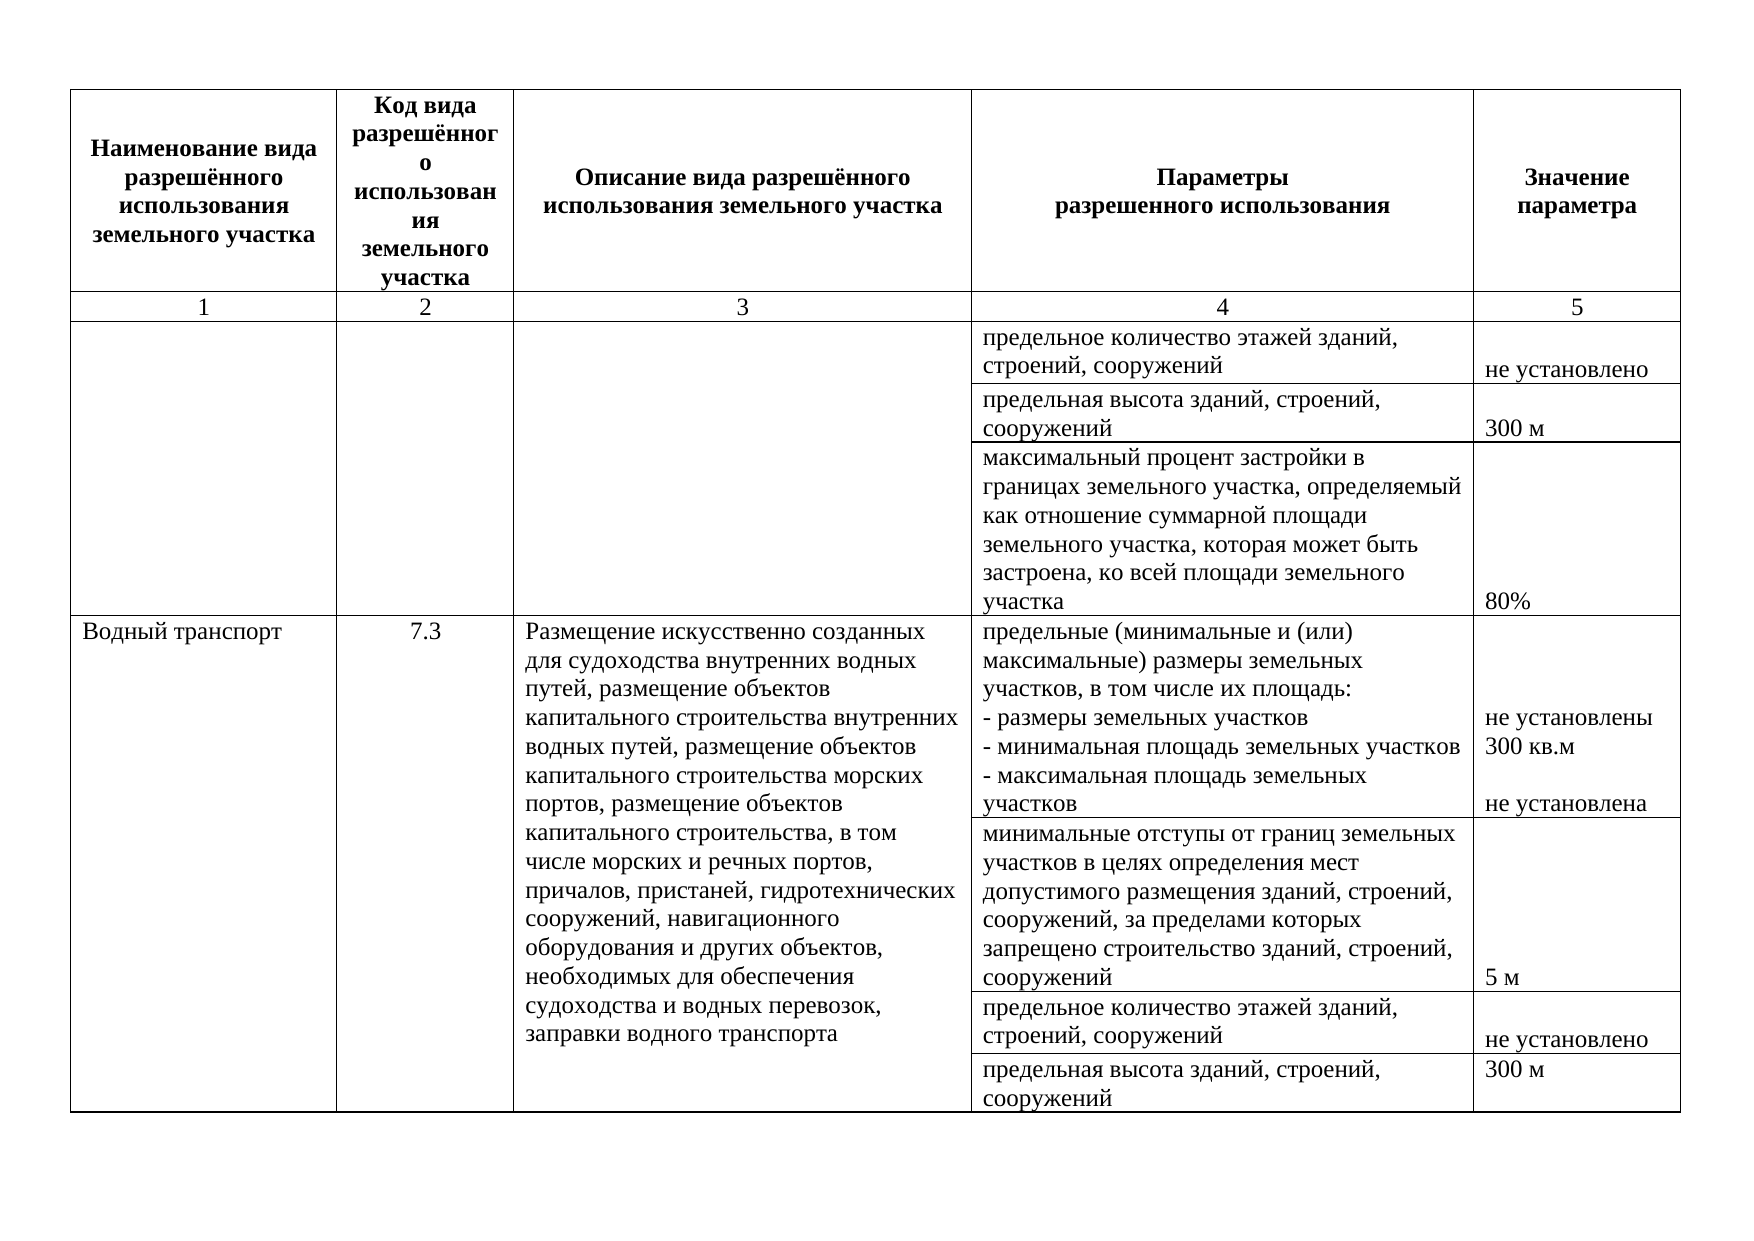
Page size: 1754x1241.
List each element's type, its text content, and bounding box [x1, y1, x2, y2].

table_cell 5 м [1474, 818, 1680, 991]
table_cell не установлено [1474, 322, 1680, 383]
table_cell 300 м [1474, 384, 1680, 441]
table_header Описание вида разрешённого использования земельного участка [514, 90, 971, 291]
table_header Параметры разрешенного использования [972, 90, 1473, 291]
table_cell предельное количество этажей зданий, строений, сооружений [972, 992, 1473, 1053]
table_cell 7.3 [337, 616, 513, 1111]
table_cell предельная высота зданий, строений, сооружений [972, 384, 1473, 441]
table_cell 3 [514, 292, 971, 321]
table_cell минимальные отступы от границ земельных участков в целях определения мест допустимого размещения зданий, строений, сооружений, за пределами которых запрещено строительство зданий, строений, сооружений [972, 818, 1473, 991]
table_cell 5 [1474, 292, 1680, 321]
table_header Значение параметра [1474, 90, 1680, 291]
table_cell 4 [972, 292, 1473, 321]
table_cell 1 [71, 292, 336, 321]
table_cell 300 м [1474, 1054, 1680, 1111]
table_cell Размещение искусственно созданных для судоходства внутренних водных путей, размещение объектов капитального строительства внутренних водных путей, размещение объектов капитального строительства морских портов, размещение объектов капитального строительства, в том числе морских и речных портов, причалов, пристаней, гидротехнических сооружений, навигационного оборудования и других объектов, необходимых для обеспечения судоходства и водных перевозок, заправки водного транспорта [514, 616, 971, 1111]
table_cell 80% [1474, 443, 1680, 615]
table_cell не установлено [1474, 992, 1680, 1053]
table_cell предельные (минимальные и (или) максимальные) размеры земельных участков, в том числе их площадь: - размеры земельных участков - минимальная площадь земельных участков - максимальная площадь земельных участков [972, 616, 1473, 817]
table_cell максимальный процент застройки в границах земельного участка, определяемый как отношение суммарной площади земельного участка, которая может быть застроена, ко всей площади земельного участка [972, 443, 1473, 615]
table_header Код вида разрешённого использования земельного участка [337, 90, 513, 291]
table_header Наименование вида разрешённого использования земельного участка [71, 90, 336, 291]
table_cell предельное количество этажей зданий, строений, сооружений [972, 322, 1473, 383]
table_cell Водный транспорт [71, 616, 336, 1111]
table_cell предельная высота зданий, строений, сооружений [972, 1054, 1473, 1111]
table_cell не установлены 300 кв.м не установлена [1474, 616, 1680, 817]
table_cell 2 [337, 292, 513, 321]
